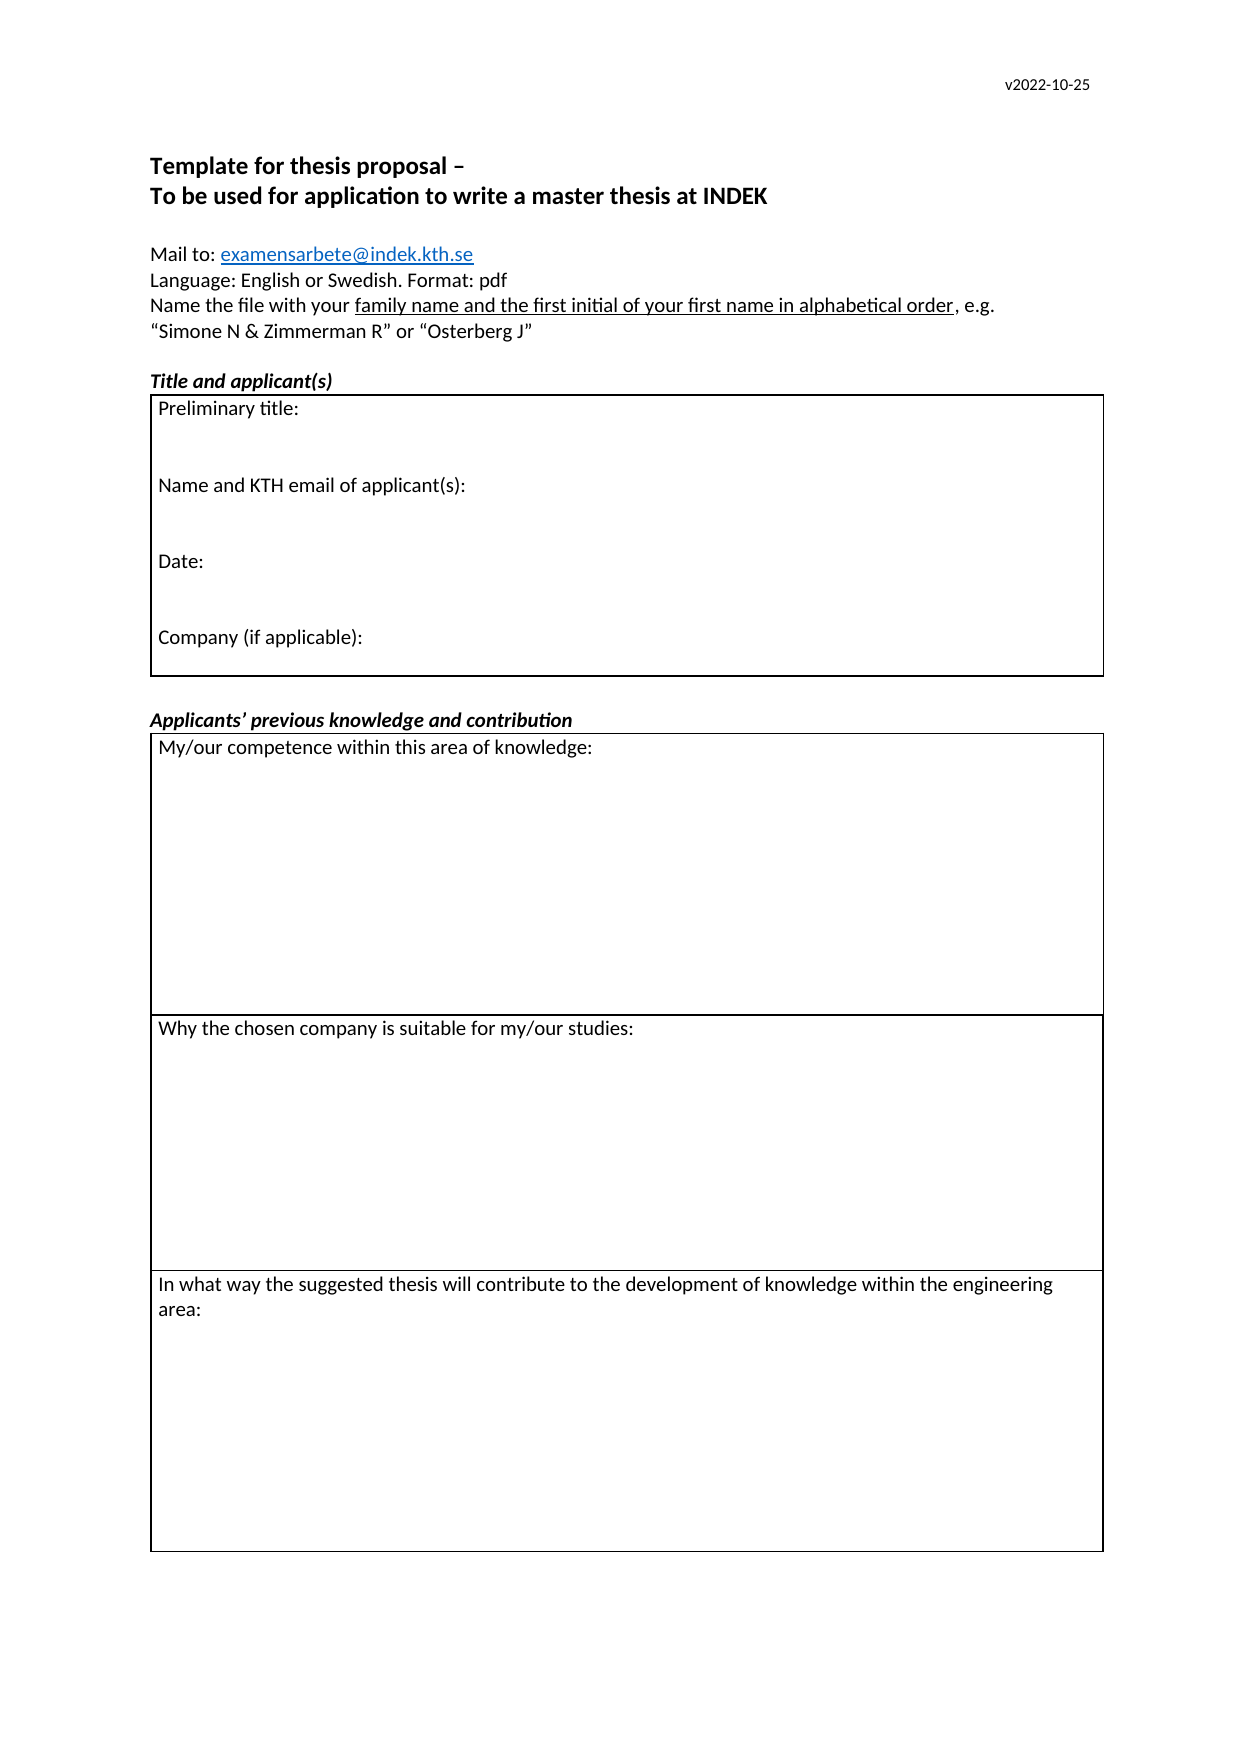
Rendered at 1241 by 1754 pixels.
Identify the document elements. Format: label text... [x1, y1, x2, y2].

text Name the file with your family name and the first initial of your first name in alphabetical order, e.g. [150, 292, 1090, 318]
text Template for thesis proposal – To be used for application to write a master thesis at INDEK [150, 150, 1090, 211]
text “Simone N & Zimmerman R” or “Osterberg J” [150, 318, 1090, 343]
table_cell Why the chosen company is suitable for my/our studies: [152, 1016, 1102, 1269]
table_header My/our competence within this area of knowledge: [152, 734, 1103, 1014]
table_cell In what way the suggested thesis will contribute to the development of knowledge within the engineering area: [152, 1271, 1102, 1551]
text Language: English or Swedish. Format: pdf [150, 267, 1090, 292]
text Mail to: examensarbete@indek.kth.se [150, 242, 1090, 267]
text Applicants’ previous knowledge and contribution [150, 707, 1090, 733]
table_header Preliminary title: Name and KTH email of applicant(s): Date: Company (if applicable): [152, 396, 1103, 675]
text Title and applicant(s) [150, 369, 1090, 394]
